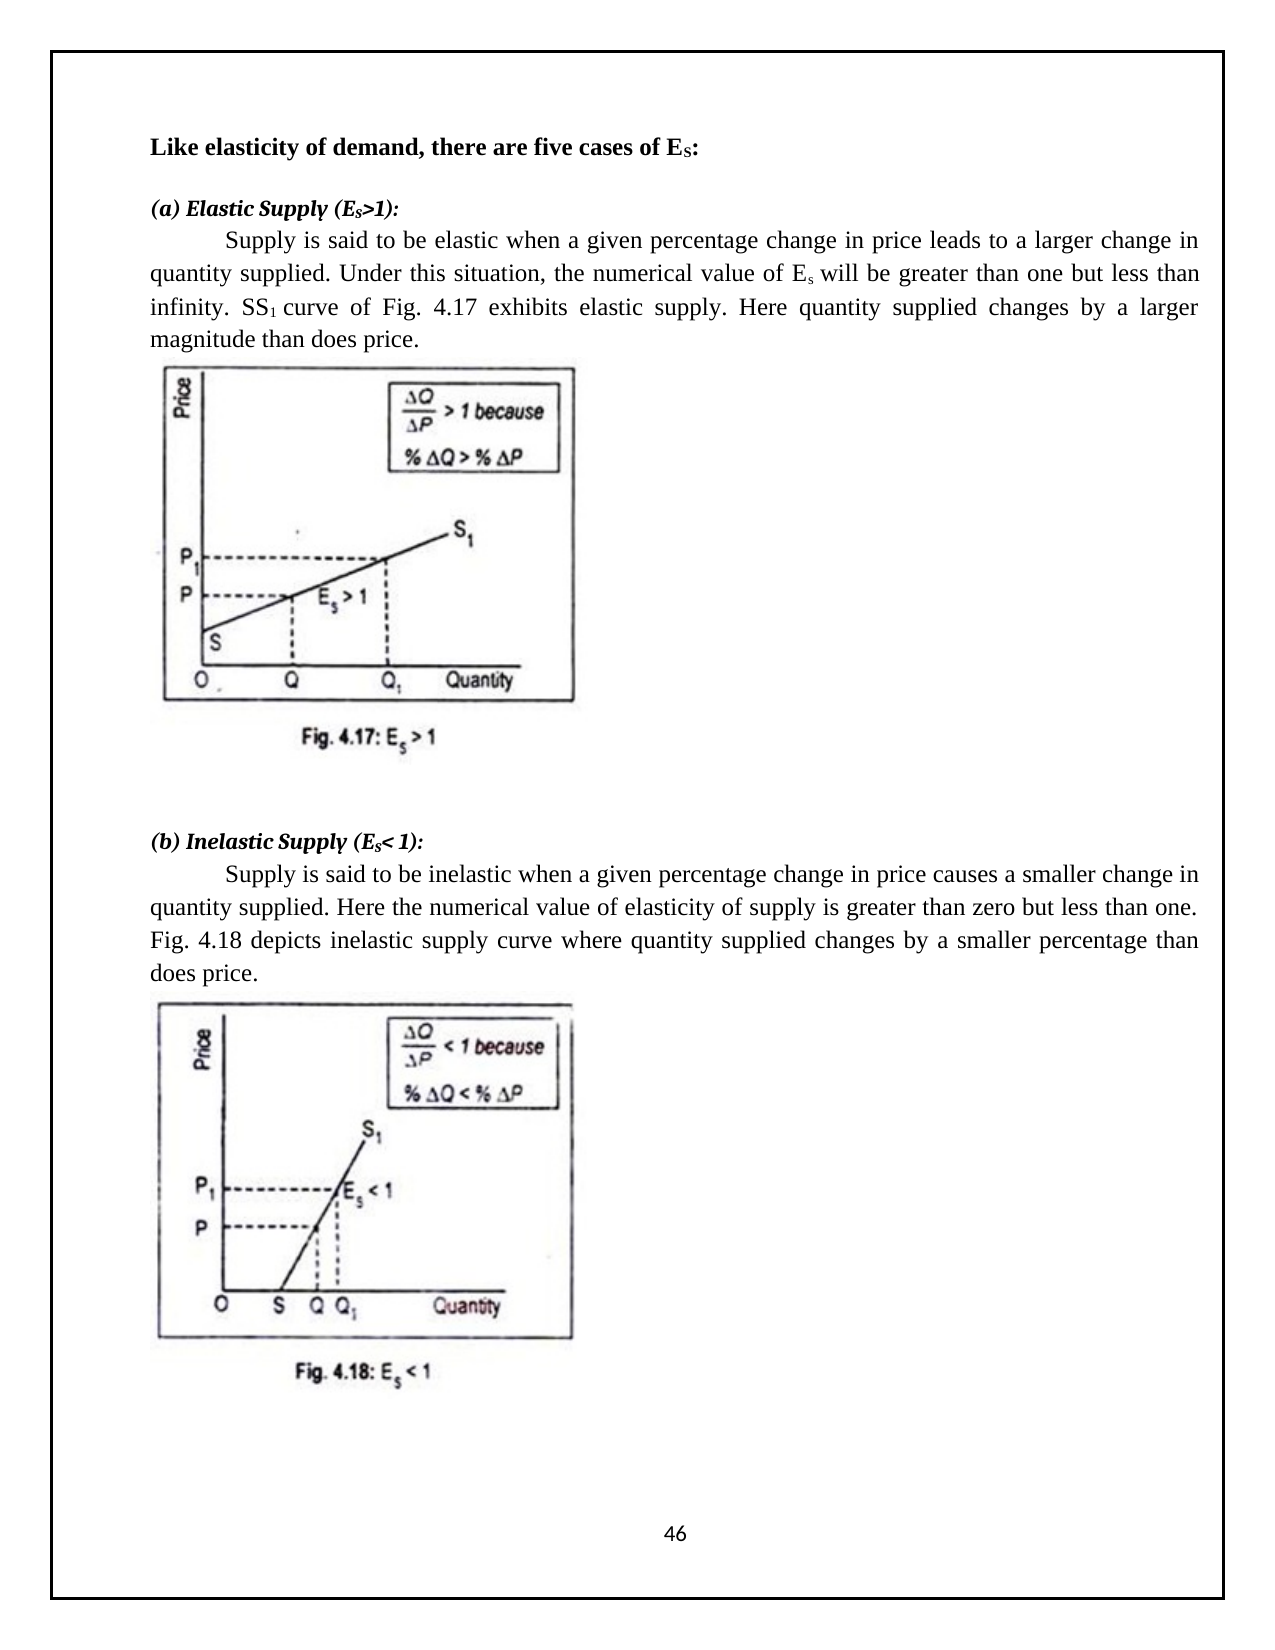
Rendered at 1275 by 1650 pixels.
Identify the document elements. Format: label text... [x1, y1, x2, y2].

text Like elasticity of demand, there are five cases of ES: [150, 132, 1200, 161]
subtitle (b) Inelastic Supply (ES< 1): [150, 829, 1200, 855]
text Supply is said to be inelastic when a given percentage change in price causes a smaller change in quantity supplied. Here the numerical value of elasticity of supply is greater than zero but less than one. Fig. 4.18 depicts inelastic supply curve where quantity supplied changes by a smaller percentage than does price. [150, 859, 1200, 987]
picture [150, 991, 587, 1399]
subtitle (a) Elastic Supply (ES>1): [150, 195, 1200, 222]
picture [150, 357, 588, 765]
text Supply is said to be elastic when a given percentage change in price leads to a larger change in quantity supplied. Under this situation, the numerical value of Es will be greater than one but less than infinity. SS1 curve of Fig. 4.17 exhibits elastic supply. Here quantity supplied changes by a larger magnitude than does price. [150, 226, 1200, 353]
